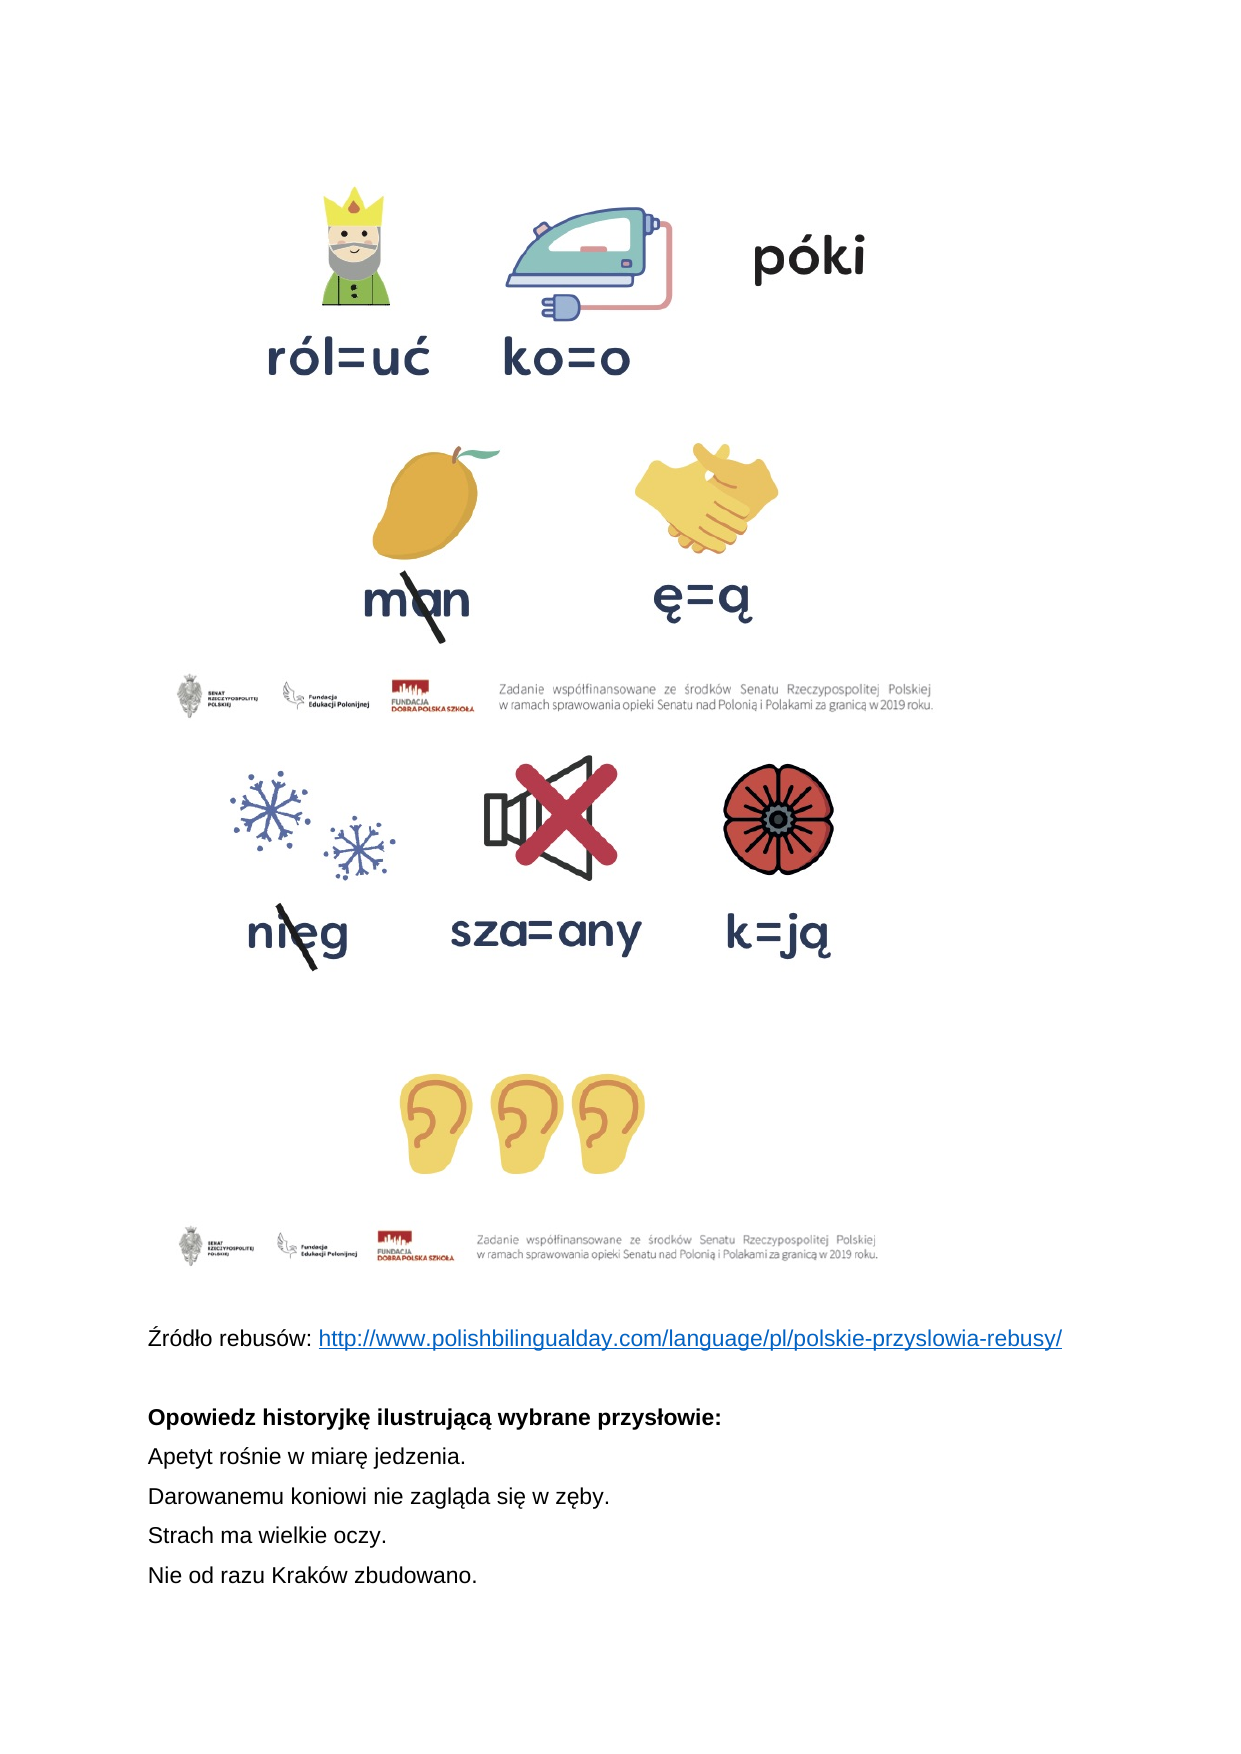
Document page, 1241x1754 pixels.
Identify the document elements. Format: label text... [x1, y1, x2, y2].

text Apetyt rośnie w miarę jedzenia. [148, 1443, 1093, 1469]
text Nie od razu Kraków zbudowano. [148, 1562, 1093, 1588]
text Darowanemu koniowi nie zagląda się w zęby. [148, 1483, 1093, 1509]
text Strach ma wielkie oczy. [148, 1522, 1093, 1548]
picture [147, 738, 899, 1272]
picture [147, 147, 959, 724]
text Opowiedz historyjkę ilustrującą wybrane przysłowie: [148, 1404, 1093, 1430]
text Źródło rebusów: http://www.polishbilingualday.com/language/pl/polskie-przyslowia-rebusy/ [148, 1325, 1093, 1351]
